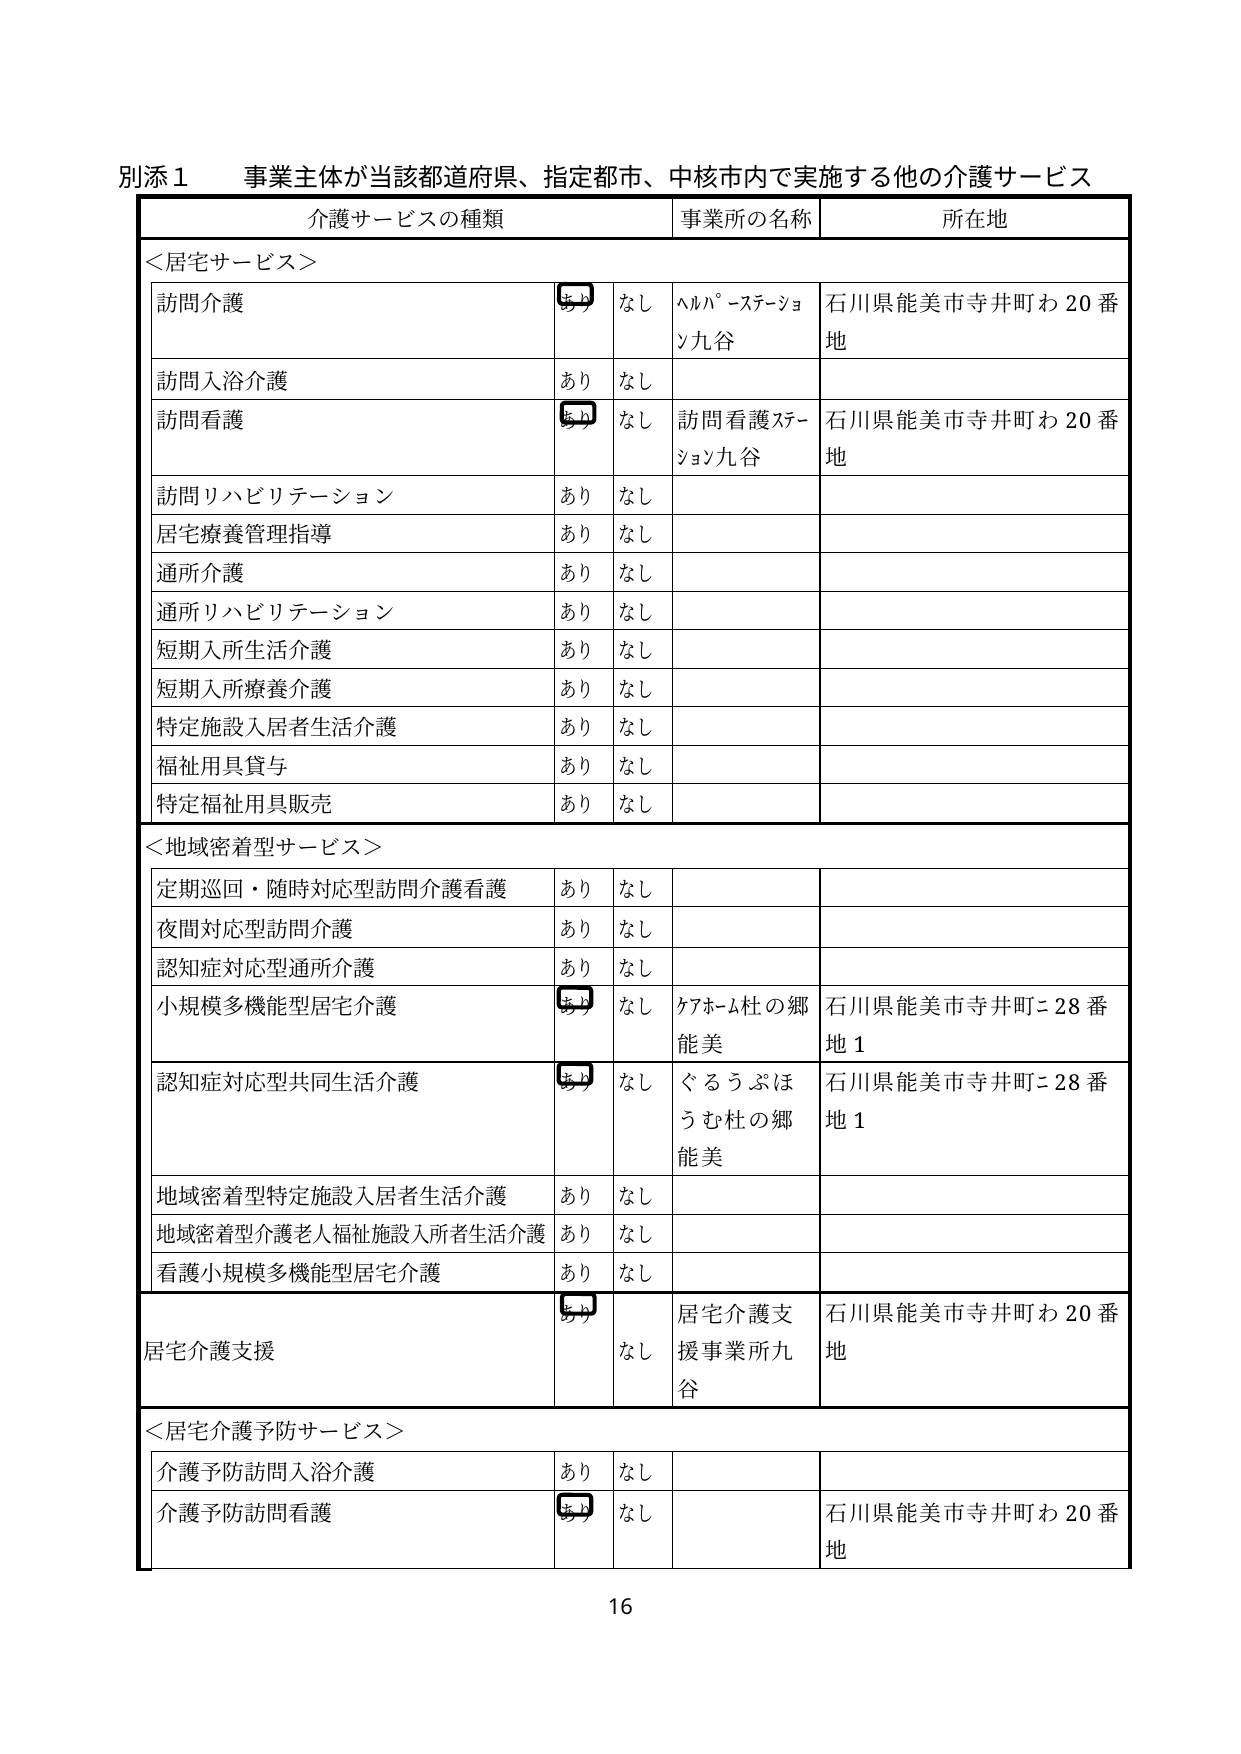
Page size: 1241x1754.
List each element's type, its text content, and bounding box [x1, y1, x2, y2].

table_cell [673, 746, 819, 783]
table_header 介護サービスの種類 [141, 199, 672, 237]
table_cell 特定施設入居者生活介護 [152, 707, 554, 745]
table_cell 通所リハビリテーション [152, 592, 554, 629]
table_cell [821, 553, 1128, 591]
table_cell なし [614, 1215, 672, 1252]
table_cell あり [555, 948, 613, 985]
table_cell 特定福祉用具販売 [152, 784, 554, 822]
table_cell [673, 784, 819, 822]
table_cell ﾍﾙﾊﾟｰｽﾃｰｼｮﾝ九谷 [673, 283, 819, 358]
table_cell 石川県能美市寺井町わ20番地 [821, 1491, 1128, 1568]
table_cell 介護予防訪問看護 [152, 1491, 554, 1568]
table_cell [673, 869, 819, 906]
table_cell [821, 907, 1128, 947]
table_cell [673, 553, 819, 591]
table_cell 看護小規模多機能型居宅介護 [152, 1253, 554, 1291]
table_cell あり [555, 707, 613, 745]
table_cell [821, 592, 1128, 629]
table_cell あり [555, 553, 613, 591]
table_cell あり [555, 1215, 613, 1252]
table_cell ＜地域密着型サービス＞ [141, 825, 1128, 868]
table_cell ぐるうぷほうむ杜の郷能美 [673, 1063, 819, 1175]
table_cell [821, 784, 1128, 822]
table_cell あり [555, 986, 613, 1061]
table_cell なし [614, 553, 672, 591]
table_cell [141, 282, 151, 822]
table_cell [821, 746, 1128, 783]
table_cell [141, 868, 151, 1291]
table_cell なし [614, 359, 672, 399]
table_cell [673, 948, 819, 985]
table_cell [821, 948, 1128, 985]
table_cell [673, 669, 819, 706]
table_cell なし [614, 746, 672, 783]
table_cell なし [614, 1294, 672, 1406]
table_cell あり [555, 784, 613, 822]
table_cell あり [555, 1176, 613, 1213]
table_cell [821, 869, 1128, 906]
table_cell 訪問入浴介護 [152, 359, 554, 399]
table_cell あり [555, 1452, 613, 1490]
table_cell 短期入所療養介護 [152, 669, 554, 706]
table_cell なし [614, 1063, 672, 1175]
table_cell なし [614, 707, 672, 745]
table_cell [821, 669, 1128, 706]
table_cell 居宅介護支援事業所九谷 [673, 1294, 819, 1406]
table_cell なし [614, 1253, 672, 1291]
table_cell 小規模多機能型居宅介護 [152, 986, 554, 1061]
table_cell 訪問介護 [152, 283, 554, 358]
table_cell 訪問リハビリテーション [152, 476, 554, 513]
table_cell [673, 476, 819, 513]
table_cell [673, 630, 819, 668]
table_cell あり [555, 400, 613, 475]
table_cell [821, 359, 1128, 399]
table_cell [821, 476, 1128, 513]
table_cell あり [555, 669, 613, 706]
table_cell 居宅介護支援 [141, 1294, 554, 1406]
table_cell [673, 515, 819, 552]
table_cell あり [555, 630, 613, 668]
table_cell [673, 1176, 819, 1213]
table_cell 短期入所生活介護 [152, 630, 554, 668]
table_cell なし [614, 869, 672, 906]
table_cell 認知症対応型通所介護 [152, 948, 554, 985]
table_cell ｹｱﾎｰﾑ杜の郷能美 [673, 986, 819, 1061]
table_cell なし [614, 400, 672, 475]
table_cell なし [614, 630, 672, 668]
table_cell ＜居宅サービス＞ [141, 240, 1128, 282]
table_cell あり [555, 1253, 613, 1291]
table_cell なし [614, 948, 672, 985]
table_cell あり [555, 1491, 613, 1568]
table_cell あり [555, 283, 613, 358]
table_cell あり [555, 869, 613, 906]
table_cell なし [614, 1452, 672, 1490]
table_cell なし [614, 515, 672, 552]
table_cell 居宅療養管理指導 [152, 515, 554, 552]
table_cell 石川県能美市寺井町わ20番地 [821, 400, 1128, 475]
table_cell あり [555, 515, 613, 552]
table_cell 通所介護 [152, 553, 554, 591]
table_cell なし [614, 986, 672, 1061]
table_cell [673, 1253, 819, 1291]
table_cell 石川県能美市寺井町ﾆ28番地1 [821, 1063, 1128, 1175]
table_cell なし [614, 283, 672, 358]
table_cell あり [555, 1294, 613, 1406]
table_cell あり [555, 907, 613, 947]
table_cell [673, 1452, 819, 1490]
table_cell 訪問看護 [152, 400, 554, 475]
table_cell あり [555, 1063, 613, 1175]
table_cell [821, 1215, 1128, 1252]
table_cell [821, 1253, 1128, 1291]
table_header 事業所の名称 [673, 199, 819, 237]
table_cell [673, 907, 819, 947]
table_cell 福祉用具貸与 [152, 746, 554, 783]
table_cell [821, 707, 1128, 745]
table_cell なし [614, 669, 672, 706]
table_cell なし [614, 784, 672, 822]
table_cell なし [614, 592, 672, 629]
table_cell [821, 1452, 1128, 1490]
table_cell 地域密着型介護老人福祉施設入所者生活介護 [152, 1215, 554, 1252]
table_cell 石川県能美市寺井町わ20番地 [821, 283, 1128, 358]
text 別添１ 事業主体が当該都道府県、指定都市、中核市内で実施する他の介護サービス [118, 157, 1122, 194]
table_cell なし [614, 476, 672, 513]
table_cell [821, 515, 1128, 552]
table_header 所在地 [821, 199, 1128, 237]
table_cell あり [555, 359, 613, 399]
table_cell [673, 707, 819, 745]
table_cell あり [555, 746, 613, 783]
table_cell 石川県能美市寺井町わ20番地 [821, 1294, 1128, 1406]
table_cell 訪問看護ｽﾃｰｼｮﾝ九谷 [673, 400, 819, 475]
table_cell [821, 1176, 1128, 1213]
table_cell [673, 592, 819, 629]
table_cell [673, 1215, 819, 1252]
table_cell [821, 630, 1128, 668]
table_cell なし [614, 1491, 672, 1568]
table_cell 石川県能美市寺井町ﾆ28番地1 [821, 986, 1128, 1061]
table_cell あり [555, 476, 613, 513]
table_cell あり [555, 592, 613, 629]
table_cell なし [614, 1176, 672, 1213]
table_cell 夜間対応型訪問介護 [152, 907, 554, 947]
table_cell 定期巡回・随時対応型訪問介護看護 [152, 869, 554, 906]
table_cell [141, 1451, 151, 1568]
table_cell 認知症対応型共同生活介護 [152, 1063, 554, 1175]
table_cell 地域密着型特定施設入居者生活介護 [152, 1176, 554, 1213]
table_cell [673, 359, 819, 399]
table_cell なし [614, 907, 672, 947]
table_cell ＜居宅介護予防サービス＞ [141, 1409, 1128, 1451]
table_cell [673, 1491, 819, 1568]
table_cell 介護予防訪問入浴介護 [152, 1452, 554, 1490]
